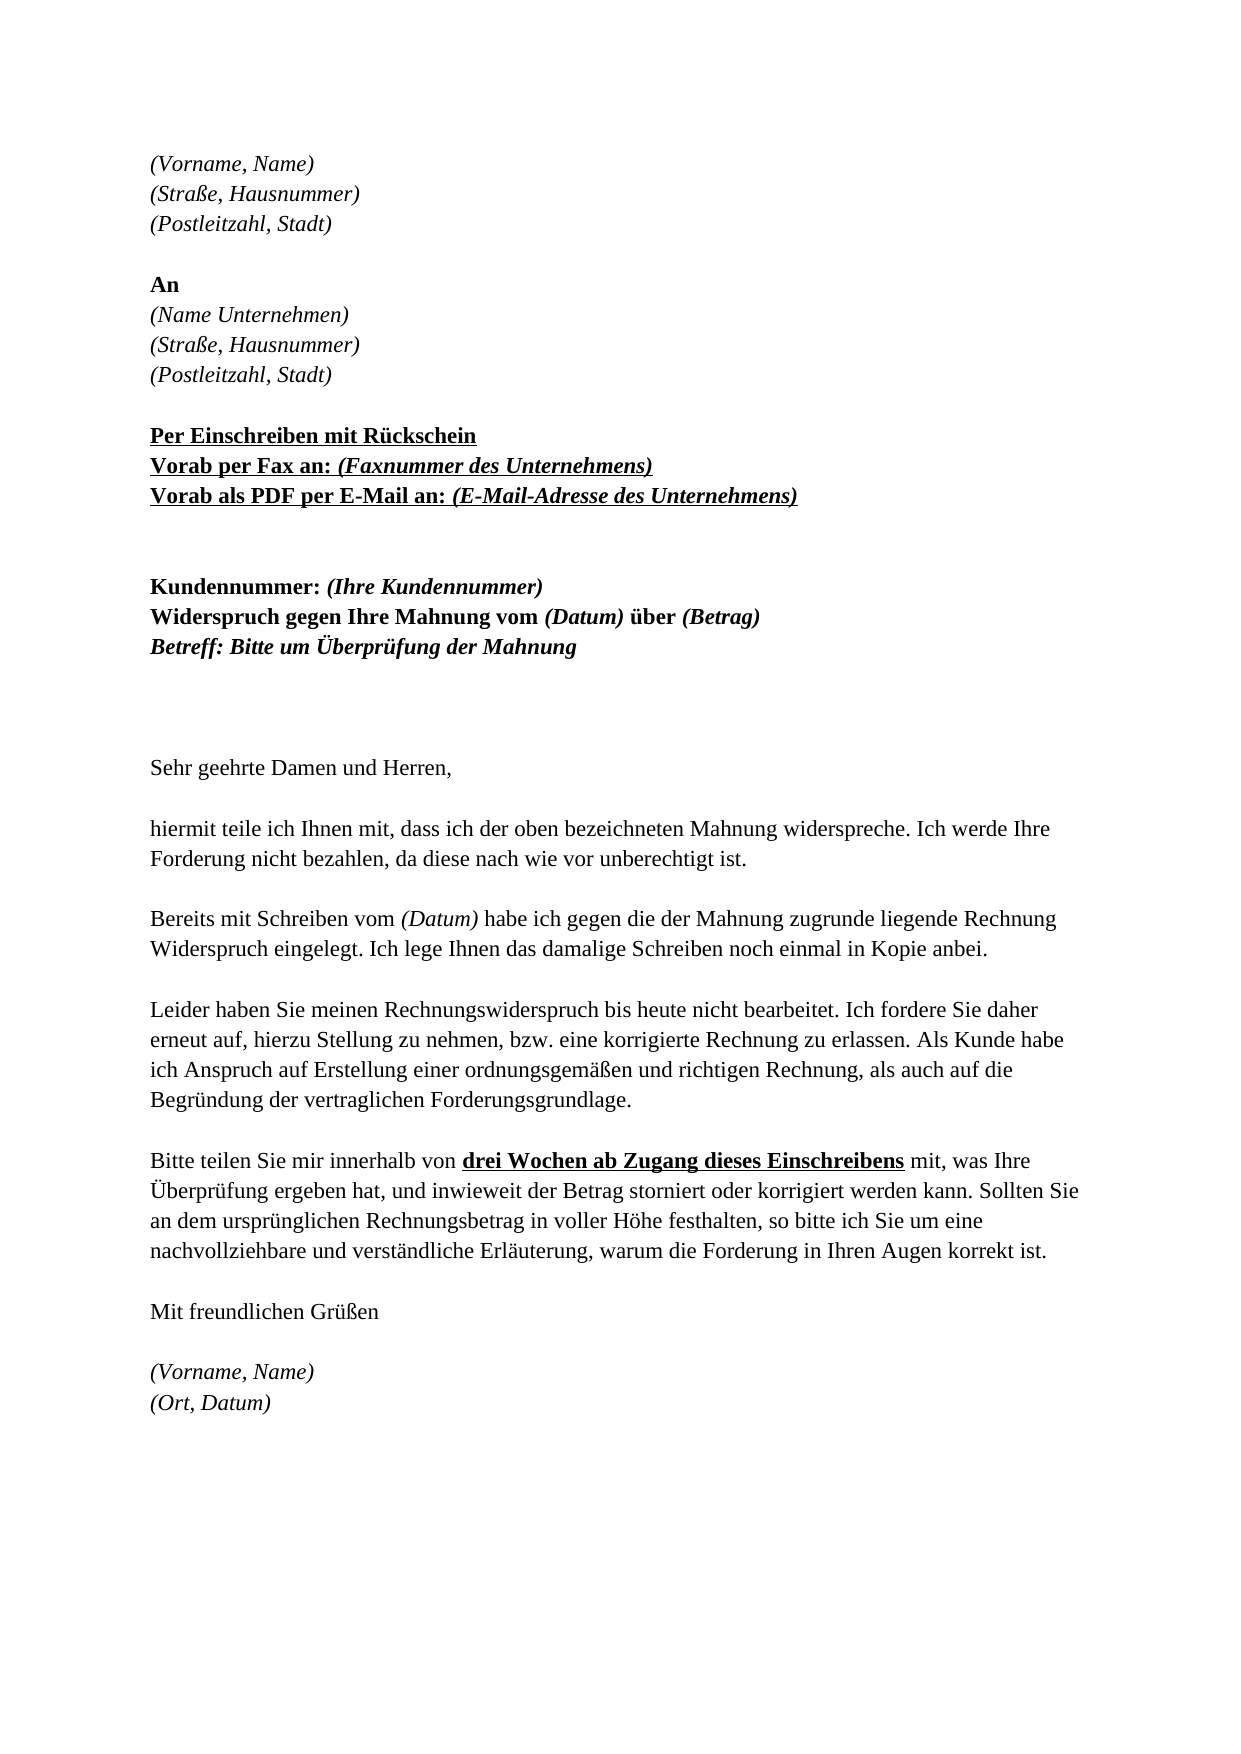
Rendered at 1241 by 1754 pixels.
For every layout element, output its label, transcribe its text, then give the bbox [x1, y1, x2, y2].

text (Ort, Datum) [150, 1388, 1090, 1415]
text Bitte teilen Sie mir innerhalb von drei Wochen ab Zugang dieses Einschreibens mit, was Ihre Überprüfung ergeben hat, und inwieweit der Betrag storniert oder korrigiert werden kann. Sollten Sie an dem ursprünglichen Rechnungsbetrag in voller Höhe festhalten, so bitte ich Sie um eine nachvollziehbare und verständliche Erläuterung, warum die Forderung in Ihren Augen korrekt ist. [150, 1147, 1090, 1264]
text (Postleitzahl, Stadt) [150, 210, 1090, 237]
text Bereits mit Schreiben vom (Datum) habe ich gegen die der Mahnung zugrunde liegende Rechnung Widerspruch eingelegt. Ich lege Ihnen das damalige Schreiben noch einmal in Kopie anbei. [150, 905, 1090, 962]
text Mit freundlichen Grüßen [150, 1298, 1090, 1324]
text (Name Unternehmen) [150, 301, 1090, 327]
text (Straße, Hausnummer) [150, 180, 1090, 207]
text Leider haben Sie meinen Rechnungswiderspruch bis heute nicht bearbeitet. Ich fordere Sie daher erneut auf, hierzu Stellung zu nehmen, bzw. eine korrigierte Rechnung zu erlassen. Als Kunde habe ich Anspruch auf Erstellung einer ordnungsgemäßen und richtigen Rechnung, als auch auf die Begründung der vertraglichen Forderungsgrundlage. [150, 996, 1090, 1113]
text Vorab als PDF per E-Mail an: (E-Mail-Adresse des Unternehmens) [150, 482, 1090, 509]
text (Vorname, Name) [150, 1358, 1090, 1385]
text Kundennummer: (Ihre Kundennummer) [150, 573, 1090, 599]
text (Vorname, Name) [150, 150, 1090, 176]
text Vorab per Fax an: (Faxnummer des Unternehmens) [150, 452, 1090, 478]
text Per Einschreiben mit Rückschein [150, 422, 1090, 448]
text Betreff: Bitte um Überprüfung der Mahnung [150, 633, 1090, 660]
text (Postleitzahl, Stadt) [150, 361, 1090, 388]
text hiermit teile ich Ihnen mit, dass ich der oben bezeichneten Mahnung widerspreche. Ich werde Ihre Forderung nicht bezahlen, da diese nach wie vor unberechtigt ist. [150, 814, 1090, 871]
text Widerspruch gegen Ihre Mahnung vom (Datum) über (Betrag) [150, 603, 1090, 629]
text (Straße, Hausnummer) [150, 331, 1090, 358]
text An [150, 271, 1090, 297]
text Sehr geehrte Damen und Herren, [150, 754, 1090, 781]
